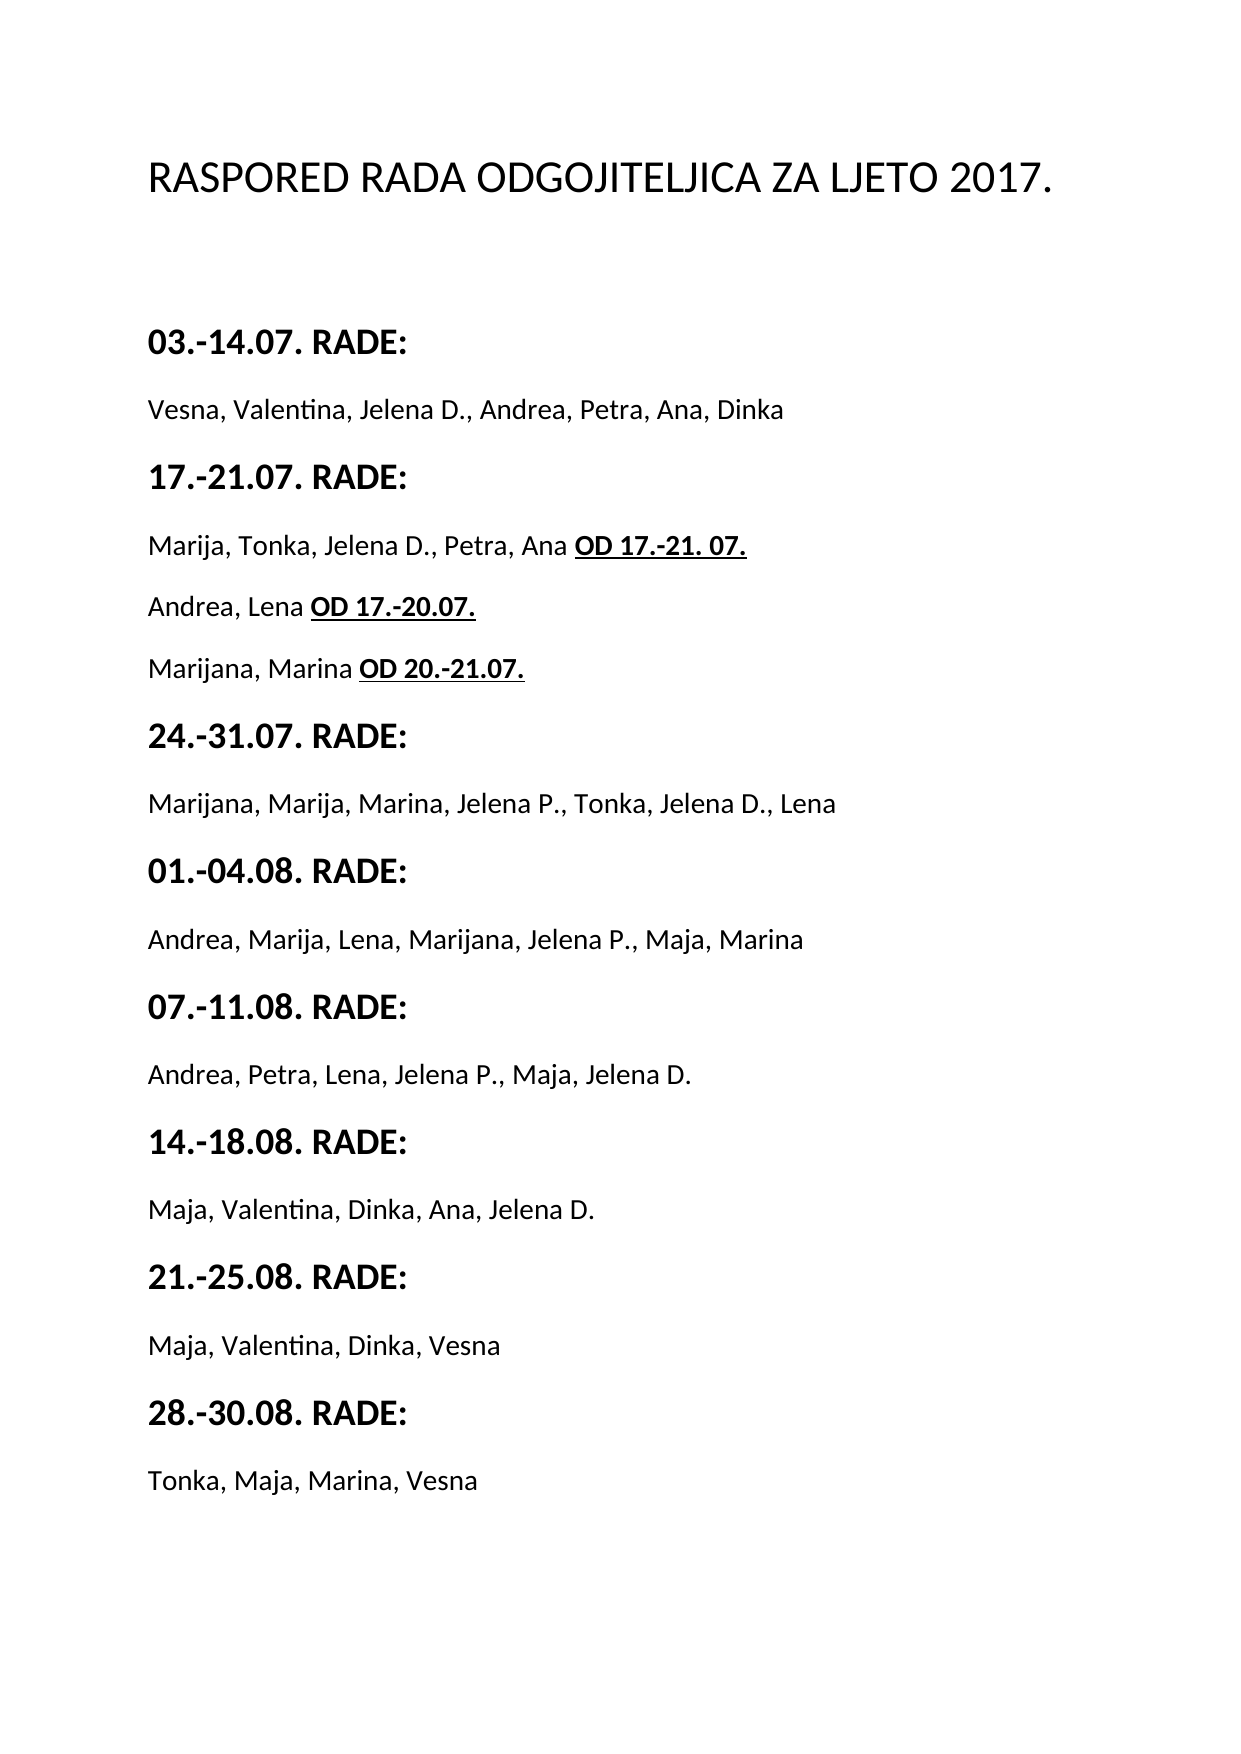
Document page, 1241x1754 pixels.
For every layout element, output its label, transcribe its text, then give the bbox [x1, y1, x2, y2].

text Andrea, Lena OD 17.-20.07. [148, 588, 1093, 624]
text Marijana, Marina OD 20.-21.07. [148, 650, 1093, 686]
text Andrea, Marija, Lena, Marijana, Jelena P., Maja, Marina [148, 921, 1093, 956]
text 28.-30.08. RADE: [148, 1388, 1093, 1434]
text Tonka, Maja, Marina, Vesna [148, 1462, 1093, 1498]
text Maja, Valentina, Dinka, Vesna [148, 1327, 1093, 1362]
text 03.-14.07. RADE: [148, 318, 1093, 364]
text Marijana, Marija, Marina, Jelena P., Tonka, Jelena D., Lena [148, 786, 1093, 821]
text Vesna, Valentina, Jelena D., Andrea, Petra, Ana, Dinka [148, 391, 1093, 427]
text 01.-04.08. RADE: [148, 847, 1093, 893]
text 17.-21.07. RADE: [148, 453, 1093, 499]
text 14.-18.08. RADE: [148, 1118, 1093, 1164]
text Maja, Valentina, Dinka, Ana, Jelena D. [148, 1191, 1093, 1227]
text 07.-11.08. RADE: [148, 983, 1093, 1028]
text 21.-25.08. RADE: [148, 1253, 1093, 1299]
text Andrea, Petra, Lena, Jelena P., Maja, Jelena D. [148, 1056, 1093, 1092]
text 24.-31.07. RADE: [148, 712, 1093, 758]
text RASPORED RADA ODGOJITELJICA ZA LJETO 2017. [148, 148, 1093, 203]
text Marija, Tonka, Jelena D., Petra, Ana OD 17.-21. 07. [148, 527, 1093, 562]
